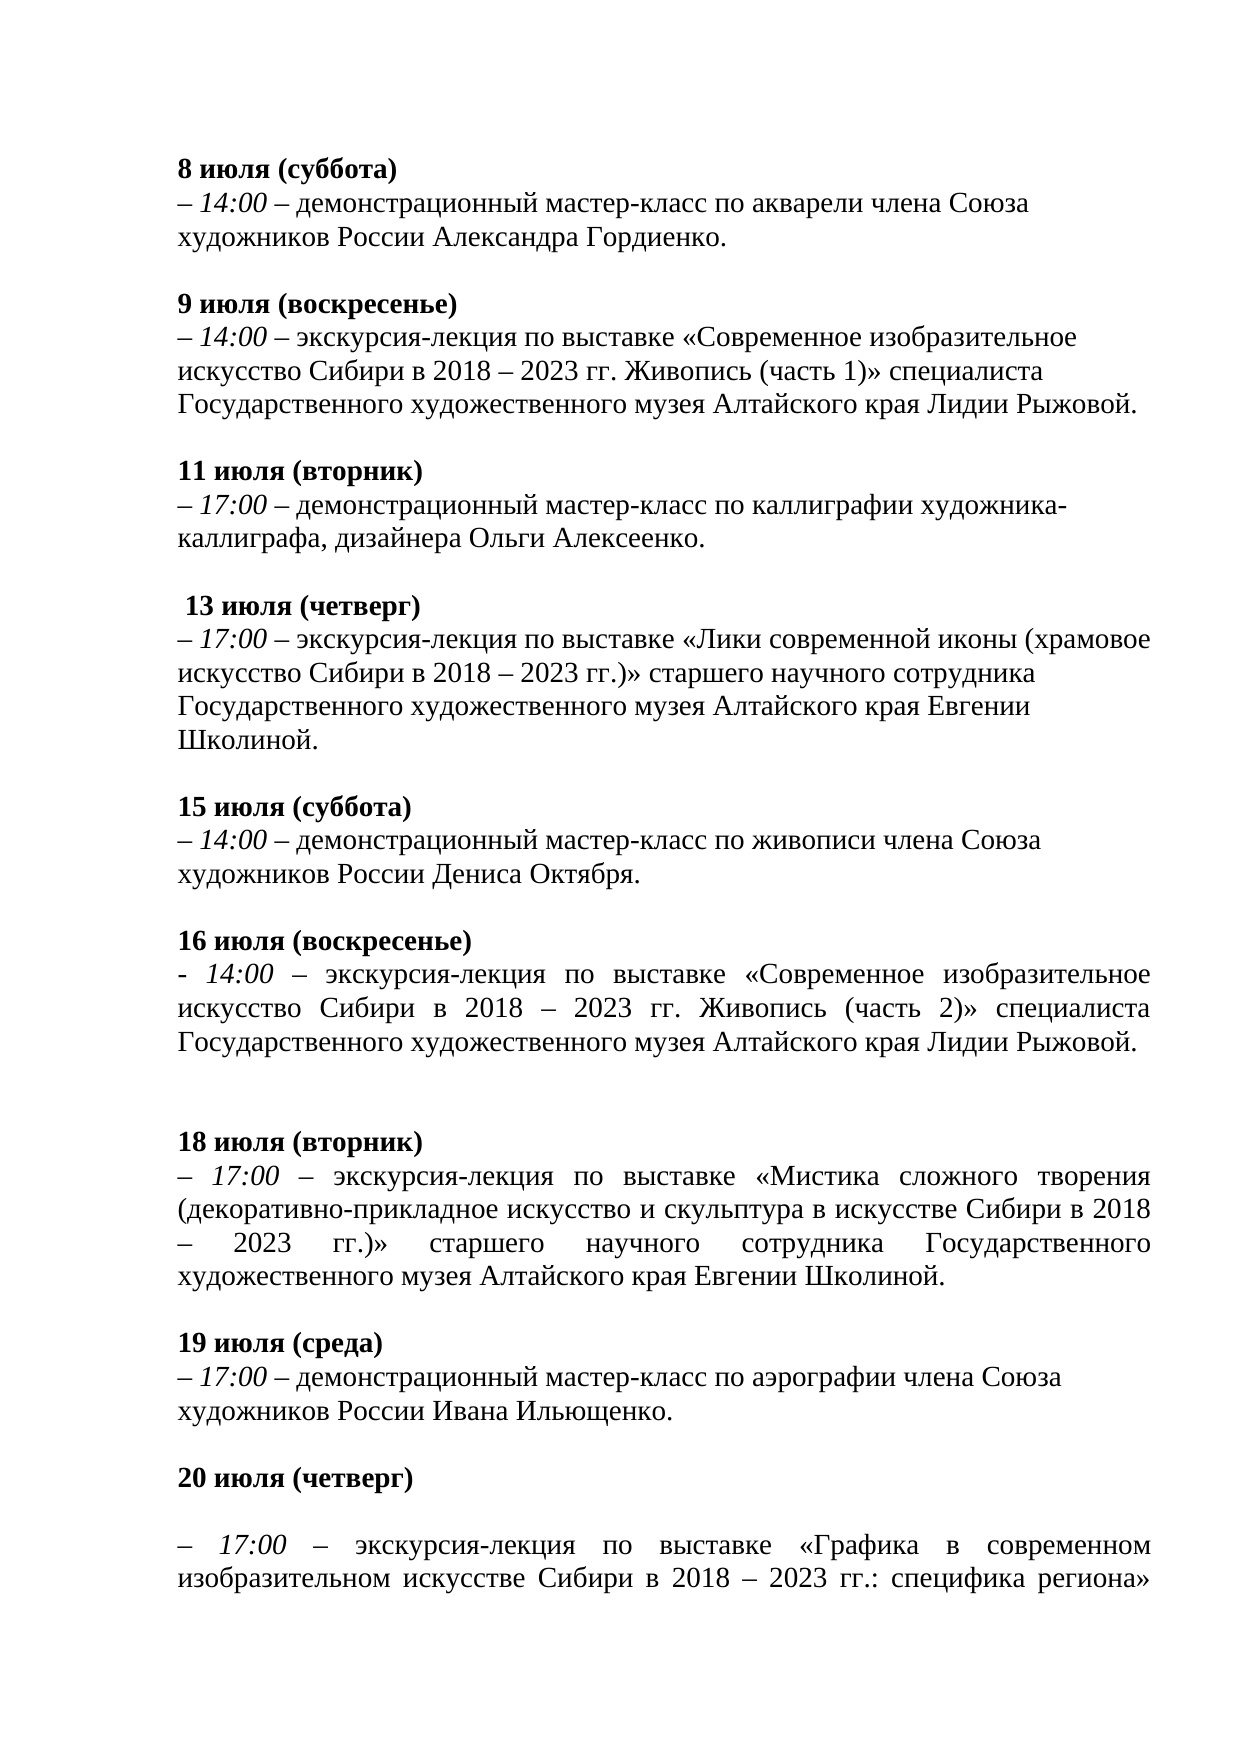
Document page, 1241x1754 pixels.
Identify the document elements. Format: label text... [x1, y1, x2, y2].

text 19 июля (среда) [177, 1326, 1152, 1359]
text 11 июля (вторник) [177, 453, 1152, 487]
text – 17:00 – экскурсия-лекция по выставке «Мистика сложного творения (декоративно-прикладное искусство и скульптура в искусстве Сибири в 2018 – 2023 гг.)» старшего научного сотрудника Государственного художественного музея Алтайского края Евгении Школиной. [177, 1158, 1152, 1292]
text 16 июля (воскресенье) [177, 923, 1152, 957]
text – 14:00 – экскурсия-лекция по выставке «Современное изобразительное искусство Сибири в 2018 – 2023 гг. Живопись (часть 1)» специалиста Государственного художественного музея Алтайского края Лидии Рыжовой. [177, 319, 1152, 420]
text 15 июля (суббота) [177, 789, 1152, 822]
text – 17:00 – экскурсия-лекция по выставке «Лики современной иконы (храмовое искусство Сибири в 2018 – 2023 гг.)» старшего научного сотрудника Государственного художественного музея Алтайского края Евгении Школиной. [177, 621, 1152, 755]
text 9 июля (воскресенье) [177, 286, 1152, 319]
text – 17:00 – демонстрационный мастер-класс по аэрографии члена Союза художников России Ивана Ильющенко. [177, 1359, 1152, 1426]
text 20 июля (четверг) [177, 1460, 1152, 1493]
text – 14:00 – демонстрационный мастер-класс по живописи члена Союза художников России Дениса Октября. [177, 822, 1152, 889]
text – 14:00 – демонстрационный мастер-класс по акварели члена Союза художников России Александра Гордиенко. [177, 185, 1152, 252]
text 18 июля (вторник) [177, 1124, 1152, 1158]
text 8 июля (суббота) [177, 152, 1152, 185]
text - 14:00 – экскурсия-лекция по выставке «Современное изобразительное искусство Сибири в 2018 – 2023 гг. Живопись (часть 2)» специалиста Государственного художественного музея Алтайского края Лидии Рыжовой. [177, 957, 1152, 1057]
text 13 июля (четверг) [177, 588, 1152, 621]
text – 17:00 – демонстрационный мастер-класс по каллиграфии художника-каллиграфа, дизайнера Ольги Алексеенко. [177, 487, 1152, 554]
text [177, 1527, 1152, 1594]
